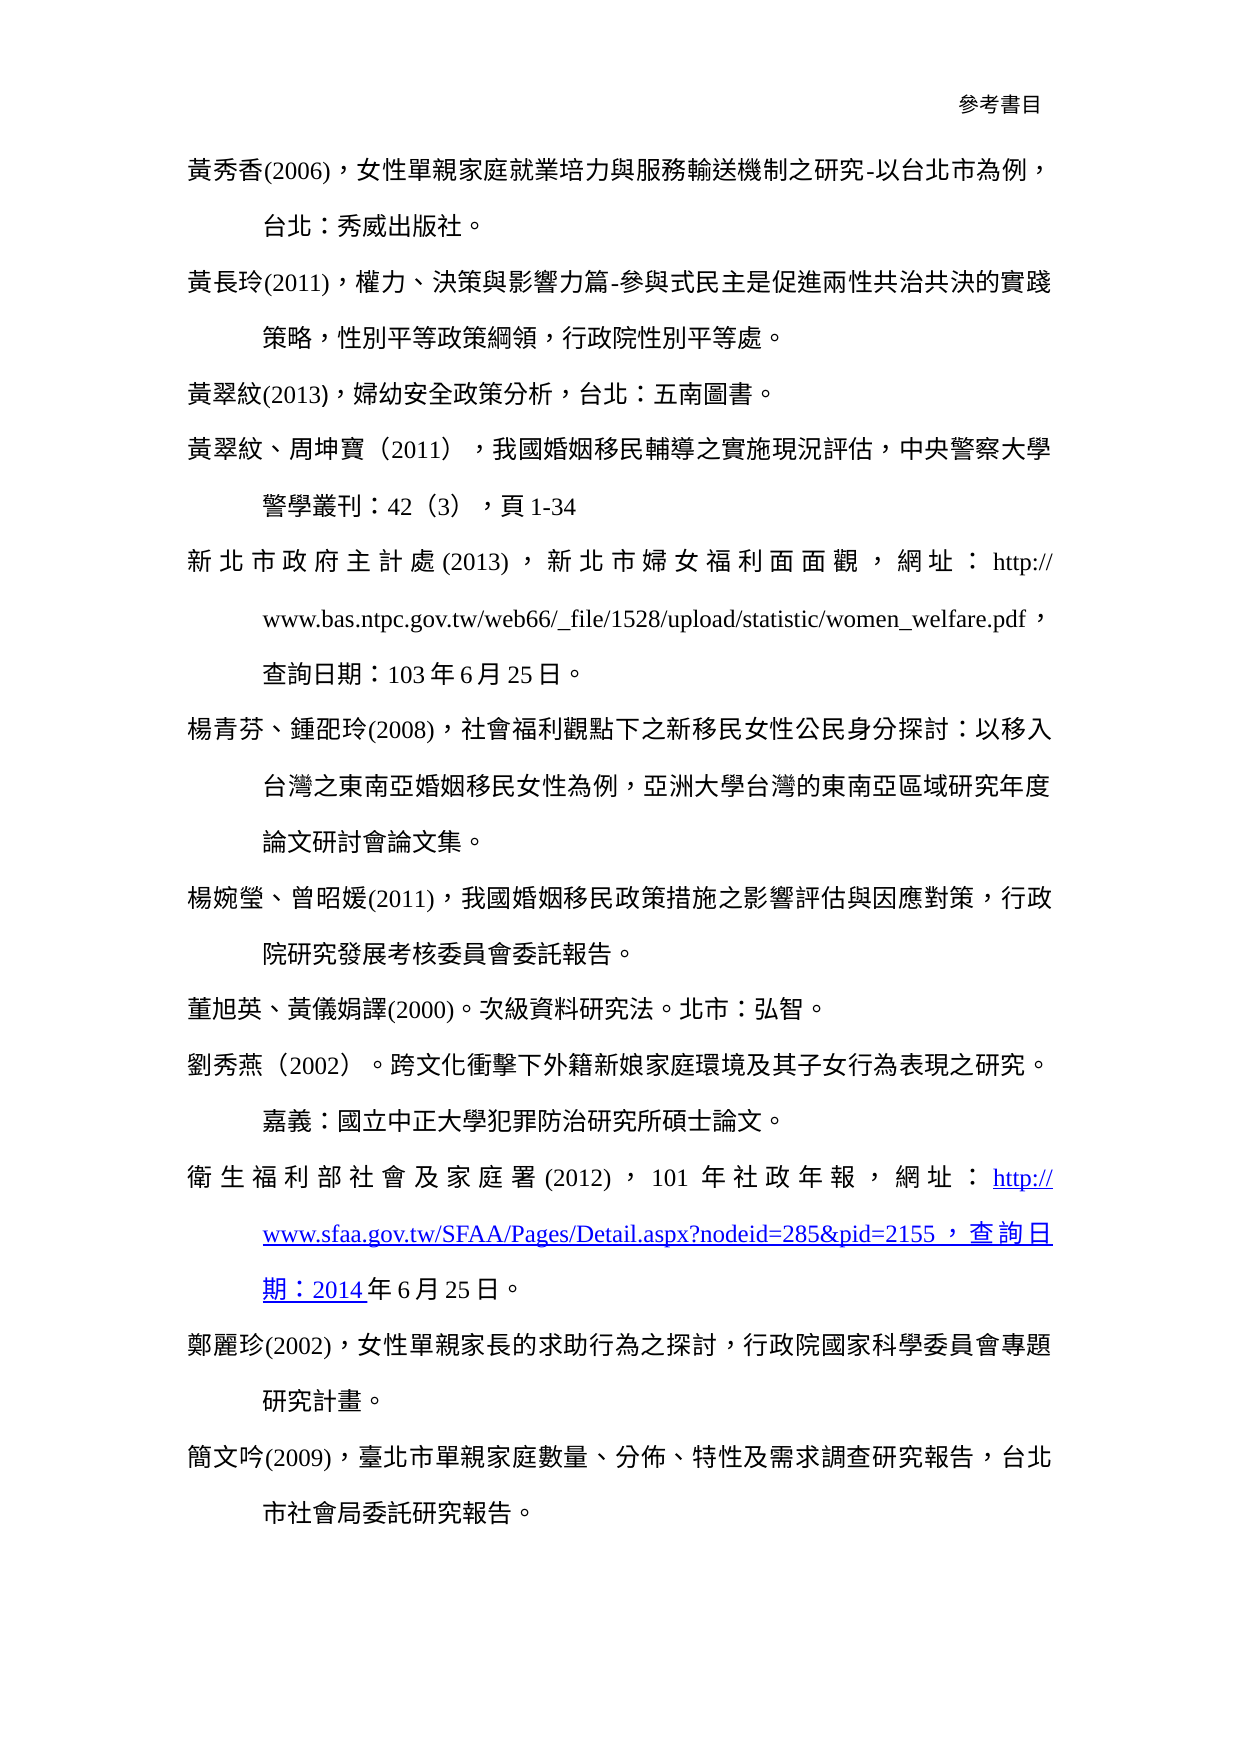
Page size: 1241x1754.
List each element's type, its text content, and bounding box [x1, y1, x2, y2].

text 劉秀燕（2002）。跨文化衝擊下外籍新娘家庭環境及其子女行為表現之研究。嘉義：國立中正大學犯罪防治研究所碩士論文。 [187, 1045, 1053, 1139]
text 簡文吟(2009)，臺北市單親家庭數量、分佈、特性及需求調查研究報告，台北市社會局委託研究報告。 [187, 1437, 1053, 1531]
text 黃長玲(2011)，權力、決策與影響力篇-參與式民主是促進兩性共治共決的實踐策略，性別平等政策綱領，行政院性別平等處。 [187, 262, 1053, 356]
text 鄭麗珍(2002)，女性單親家長的求助行為之探討，行政院國家科學委員會專題研究計畫。 [187, 1325, 1053, 1419]
text 楊青芬、鍾巶玲(2008)，社會福利觀點下之新移民女性公民身分探討：以移入台灣之東南亞婚姻移民女性為例，亞洲大學台灣的東南亞區域研究年度論文研討會論文集。 [187, 709, 1053, 859]
text 楊婉瑩、曾昭媛(2011)，我國婚姻移民政策措施之影響評估與因應對策，行政院研究發展考核委員會委託報告。 [187, 877, 1053, 971]
text 黃秀香(2006)，女性單親家庭就業培力與服務輸送機制之研究-以台北市為例，台北：秀威出版社。 [187, 150, 1053, 244]
text 黃翠紋(2013)，婦幼安全政策分析，台北：五南圖書。 [187, 374, 1053, 411]
text 黃翠紋、周坤寶（2011），我國婚姻移民輔導之實施現況評估，中央警察大學警學叢刊：42（3），頁1-34 [187, 429, 1053, 523]
text 董旭英、黃儀娟譯(2000)。次級資料研究法。北市：弘智。 [187, 989, 1053, 1027]
text 衛生福利部社會及家庭署(2012)，101年社政年報，網址：http://www.sfaa.gov.tw/SFAA/Pages/Detail.aspx?nodeid=285&pid=2155，查詢日期：2014年6月25日。 [187, 1157, 1053, 1307]
text 新北市政府主計處(2013)，新北市婦女福利面面觀，網址：http://www.bas.ntpc.gov.tw/web66/_file/1528/upload/statistic/women_welfare.pdf，查詢日期：103年6月25日。 [187, 541, 1053, 691]
